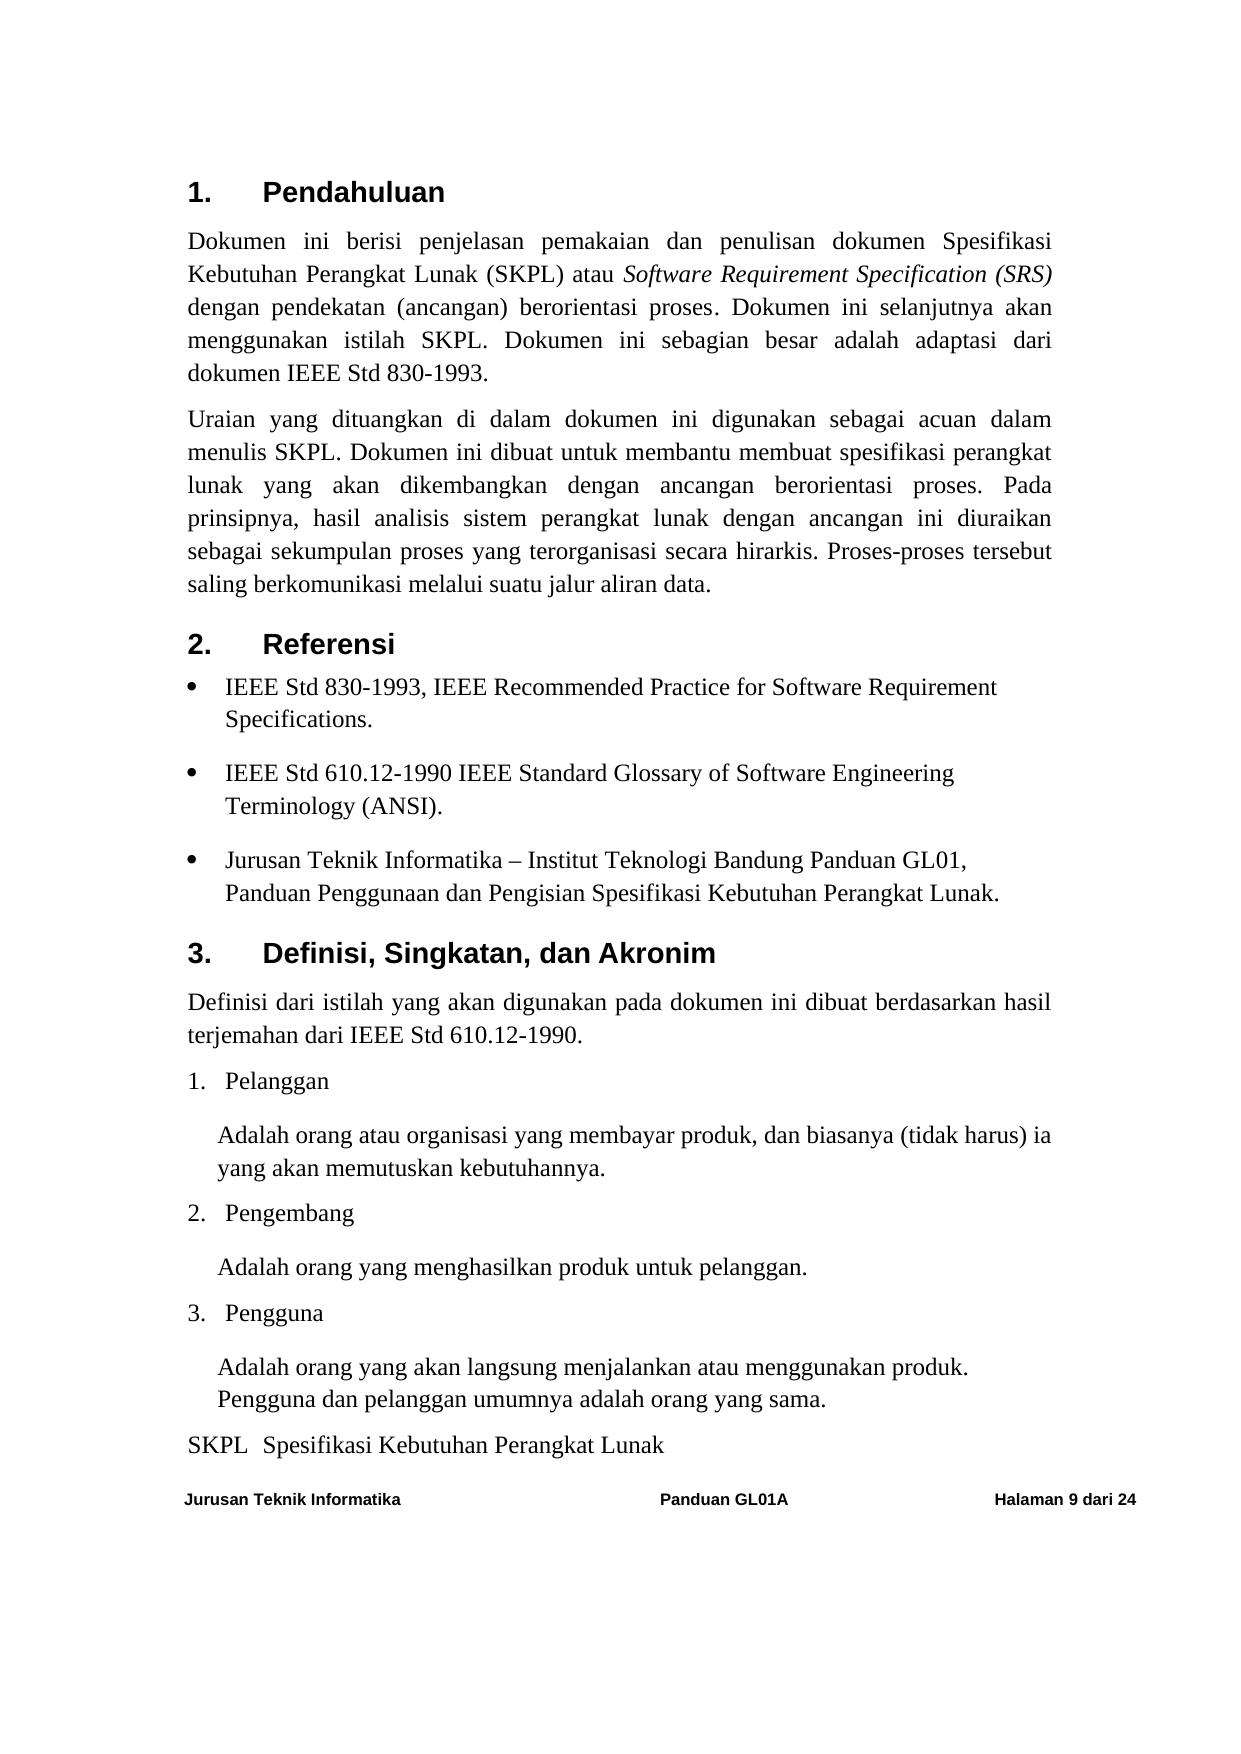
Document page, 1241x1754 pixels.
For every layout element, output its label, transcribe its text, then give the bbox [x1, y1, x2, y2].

text Definisi dari istilah yang akan digunakan pada dokumen ini dibuat berdasarkan hasil terjemahan dari IEEE Std 610.12-1990. [187, 987, 1053, 1049]
list IEEE Std 830-1993, IEEE Recommended Practice for Software Requirement Specifications. [187, 672, 1053, 733]
list Jurusan Teknik Informatika – Institut Teknologi Bandung Panduan GL01, Panduan Penggunaan dan Pengisian Spesifikasi Kebutuhan Perangkat Lunak. [187, 845, 1053, 907]
subtitle Definisi, Singkatan, dan Akronim [187, 936, 1053, 970]
list Pengguna [187, 1298, 1053, 1326]
subtitle Referensi [187, 627, 1053, 660]
list Adalah orang yang akan langsung menjalankan atau menggunakan produk. Pengguna dan pelanggan umumnya adalah orang yang sama. [217, 1352, 1053, 1413]
subtitle Pendahuluan [187, 175, 1053, 208]
list Pengembang [187, 1198, 1053, 1227]
list IEEE Std 610.12-1990 IEEE Standard Glossary of Software Engineering Terminology (ANSI). [187, 758, 1053, 820]
text Uraian yang dituangkan di dalam dokumen ini digunakan sebagai acuan dalam menulis SKPL. Dokumen ini dibuat untuk membantu membuat spesifikasi perangkat lunak yang akan dikembangkan dengan ancangan berorientasi proses. Pada prinsipnya, hasil analisis sistem perangkat lunak dengan ancangan ini diuraikan sebagai sekumpulan proses yang terorganisasi secara hirarkis. Proses-proses tersebut saling berkomunikasi melalui suatu jalur aliran data. [187, 404, 1053, 597]
text Dokumen ini berisi penjelasan pemakaian dan penulisan dokumen Spesifikasi Kebutuhan Perangkat Lunak (SKPL) atau Software Requirement Specification (SRS) dengan pendekatan (ancangan) berorientasi proses. Dokumen ini selanjutnya akan menggunakan istilah SKPL. Dokumen ini sebagian besar adalah adaptasi dari dokumen IEEE Std 830-1993. [187, 226, 1053, 387]
list Adalah orang atau organisasi yang membayar produk, dan biasanya (tidak harus) ia yang akan memutuskan kebutuhannya. [217, 1120, 1053, 1182]
list Pelanggan [187, 1066, 1053, 1095]
list Adalah orang yang menghasilkan produk untuk pelanggan. [217, 1252, 1053, 1281]
text SKPL Spesifikasi Kebutuhan Perangkat Lunak [187, 1430, 1053, 1459]
